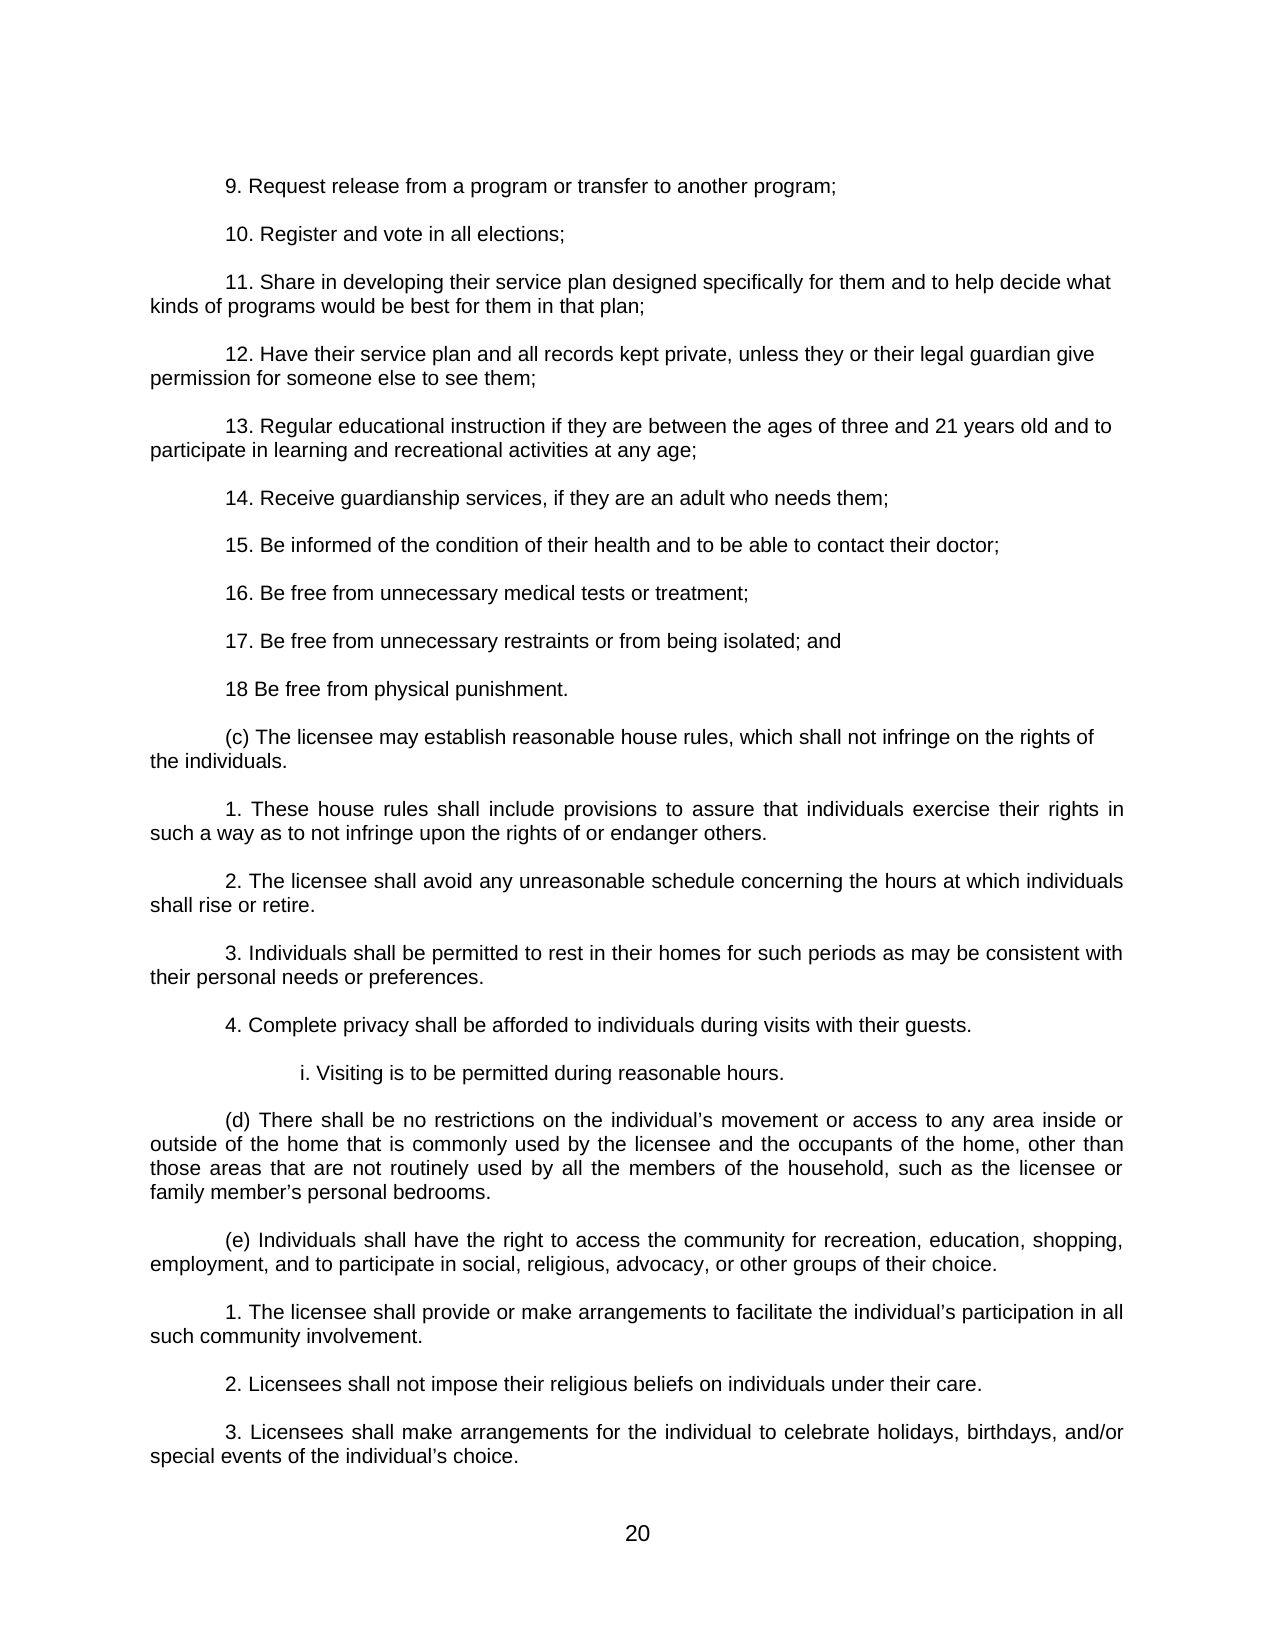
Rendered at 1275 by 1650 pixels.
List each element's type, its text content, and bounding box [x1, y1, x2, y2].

text 13. Regular educational instruction if they are between the ages of three and 21 years old and to participate in learning and recreational activities at any age; [150, 413, 1125, 461]
text 16. Be free from unnecessary medical tests or treatment; [150, 581, 1125, 605]
text 10. Register and vote in all elections; [150, 222, 1125, 246]
text 14. Receive guardianship services, if they are an adult who needs them; [150, 485, 1125, 509]
text 12. Have their service plan and all records kept private, unless they or their legal guardian give permission for someone else to see them; [150, 342, 1125, 389]
text 4. Complete privacy shall be afforded to individuals during visits with their guests. [150, 1012, 1125, 1036]
text 1. These house rules shall include provisions to assure that individuals exercise their rights in such a way as to not infringe upon the rights of or endanger others. [150, 797, 1125, 845]
text 9. Request release from a program or transfer to another program; [150, 174, 1125, 198]
text 3. Individuals shall be permitted to rest in their homes for such periods as may be consistent with their personal needs or preferences. [150, 941, 1125, 988]
text 1. The licensee shall provide or make arrangements to facilitate the individual’s participation in all such community involvement. [150, 1300, 1125, 1348]
text (c) The licensee may establish reasonable house rules, which shall not infringe on the rights of the individuals. [150, 725, 1125, 773]
text 11. Share in developing their service plan designed specifically for them and to help decide what kinds of programs would be best for them in that plan; [150, 270, 1125, 318]
text i. Visiting is to be permitted during reasonable hours. [150, 1060, 1125, 1084]
text 17. Be free from unnecessary restraints or from being isolated; and [150, 629, 1125, 653]
text (e) Individuals shall have the right to access the community for recreation, education, shopping, employment, and to participate in social, religious, advocacy, or other groups of their choice. [150, 1228, 1125, 1276]
text 15. Be informed of the condition of their health and to be able to contact their doctor; [150, 533, 1125, 557]
text 2. The licensee shall avoid any unreasonable schedule concerning the hours at which individuals shall rise or retire. [150, 869, 1125, 917]
text 3. Licensees shall make arrangements for the individual to celebrate holidays, birthdays, and/or special events of the individual’s choice. [150, 1420, 1125, 1468]
text (d) There shall be no restrictions on the individual’s movement or access to any area inside or outside of the home that is commonly used by the licensee and the occupants of the home, other than those areas that are not routinely used by all the members of the household, such as the licensee or family member’s personal bedrooms. [150, 1108, 1125, 1204]
text 2. Licensees shall not impose their religious beliefs on individuals under their care. [150, 1372, 1125, 1396]
text 18 Be free from physical punishment. [150, 677, 1125, 701]
